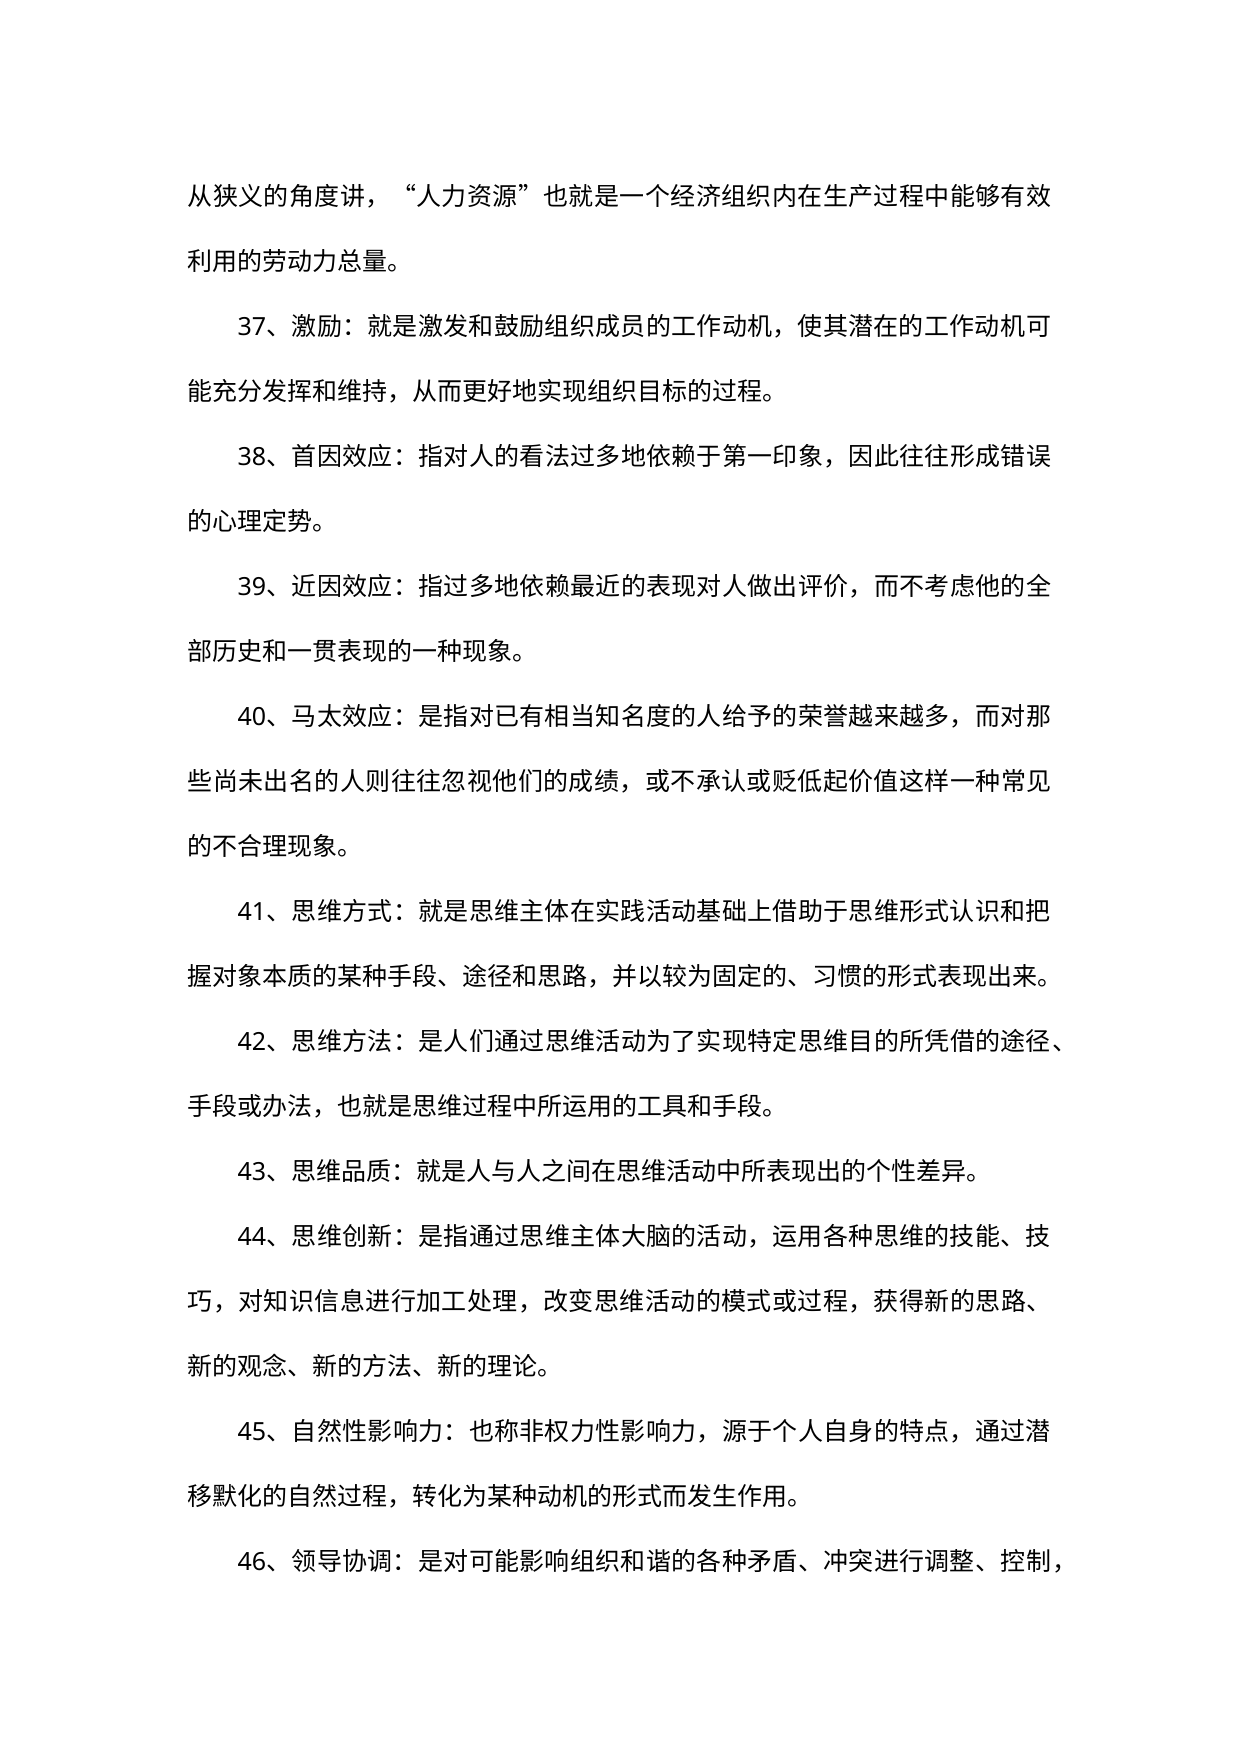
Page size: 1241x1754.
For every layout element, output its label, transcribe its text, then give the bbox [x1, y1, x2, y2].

text 40、马太效应：是指对已有相当知名度的人给予的荣誉越来越多，而对那些尚未出名的人则往往忽视他们的成绩，或不承认或贬低起价值这样一种常见的不合理现象。 [187, 682, 1053, 877]
text 43、思维品质：就是人与人之间在思维活动中所表现出的个性差异。 [187, 1137, 1053, 1202]
text 37、激励：就是激发和鼓励组织成员的工作动机，使其潜在的工作动机可能充分发挥和维持，从而更好地实现组织目标的过程。 [187, 292, 1053, 422]
text 38、首因效应：指对人的看法过多地依赖于第一印象，因此往往形成错误的心理定势。 [187, 422, 1053, 552]
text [187, 162, 1053, 292]
text 44、思维创新：是指通过思维主体大脑的活动，运用各种思维的技能、技巧，对知识信息进行加工处理，改变思维活动的模式或过程，获得新的思路、新的观念、新的方法、新的理论。 [187, 1202, 1053, 1397]
text 41、思维方式：就是思维主体在实践活动基础上借助于思维形式认识和把握对象本质的某种手段、途径和思路，并以较为固定的、习惯的形式表现出来。 [187, 877, 1053, 1007]
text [187, 1527, 1053, 1592]
text 42、思维方法：是人们通过思维活动为了实现特定思维目的所凭借的途径、手段或办法，也就是思维过程中所运用的工具和手段。 [187, 1007, 1053, 1137]
text 39、近因效应：指过多地依赖最近的表现对人做出评价，而不考虑他的全部历史和一贯表现的一种现象。 [187, 552, 1053, 682]
text 45、自然性影响力：也称非权力性影响力，源于个人自身的特点，通过潜移默化的自然过程，转化为某种动机的形式而发生作用。 [187, 1397, 1053, 1527]
